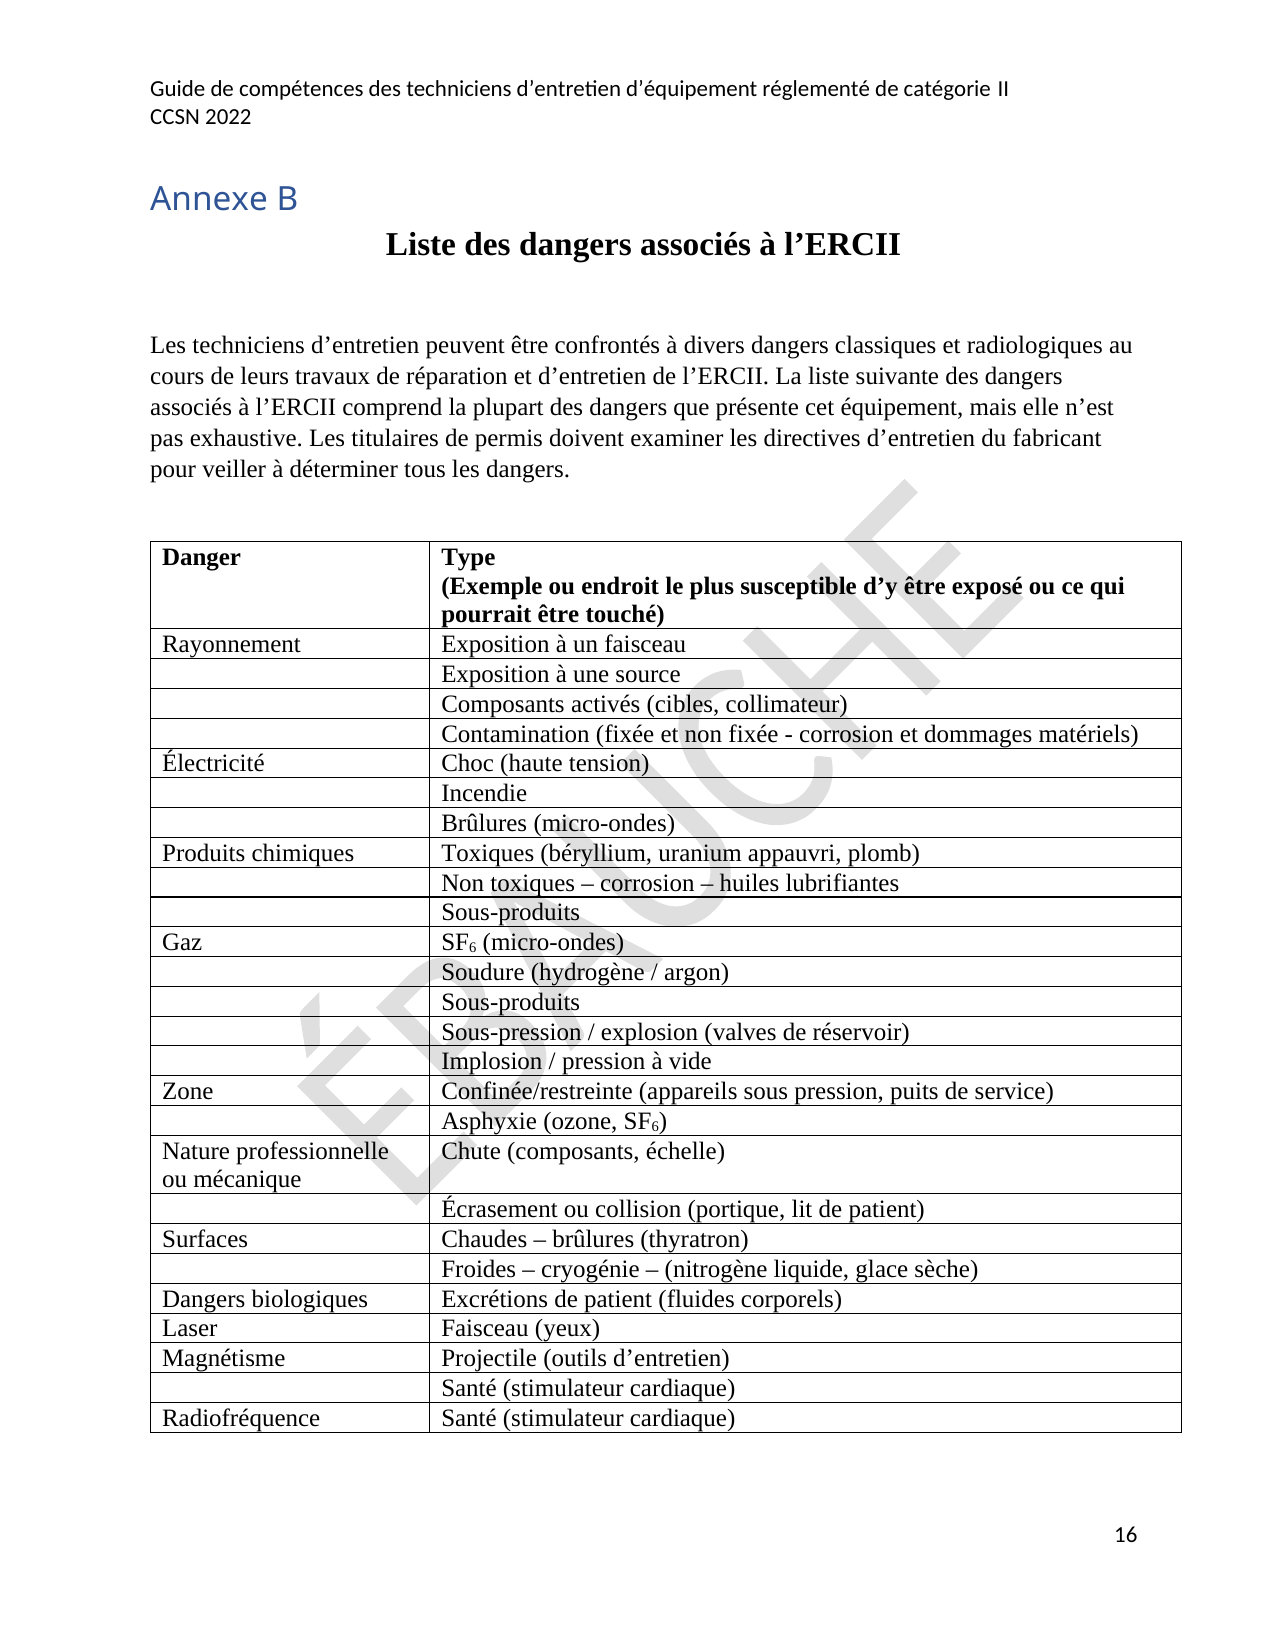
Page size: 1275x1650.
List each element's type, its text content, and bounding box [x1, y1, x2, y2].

table_cell [151, 1046, 429, 1075]
table_cell Dangers biologiques [151, 1284, 429, 1312]
table_cell [151, 987, 429, 1016]
table_cell Exposition à une source [430, 659, 1181, 688]
table_cell Radiofréquence [151, 1403, 429, 1432]
table_cell SF6 (micro-ondes) [430, 927, 1181, 956]
table_cell Projectile (outils d’entretien) [430, 1343, 1181, 1372]
table_cell Contamination (fixée et non fixée - corrosion et dommages matériels) [430, 719, 1181, 747]
table_cell Faisceau (yeux) [430, 1314, 1181, 1342]
table_cell Sous-pression / explosion (valves de réservoir) [430, 1017, 1181, 1045]
table_cell Chute (composants, échelle) [430, 1136, 1181, 1193]
table_cell [151, 1017, 429, 1045]
text Liste des dangers associés à l’ERCII [150, 224, 1137, 262]
table_cell Rayonnement [151, 629, 429, 658]
table_cell [151, 1106, 429, 1135]
table_cell [151, 808, 429, 837]
table_cell Laser [151, 1314, 429, 1342]
table_cell Confinée/restreinte (appareils sous pression, puits de service) [430, 1076, 1181, 1105]
table_cell [151, 898, 429, 926]
subtitle Annexe B [150, 175, 1137, 220]
text Les techniciens d’entretien peuvent être confrontés à divers dangers classiques et radiologiques au cours de leurs travaux de réparation et d’entretien de l’ERCII. La liste suivante des dangers associés à l’ERCII comprend la plupart des dangers que présente cet équipement, mais elle n’est pas exhaustive. Les titulaires de permis doivent examiner les directives d’entretien du fabricant pour veiller à déterminer tous les dangers. [150, 330, 1137, 483]
table_cell Choc (haute tension) [430, 749, 1181, 777]
table_cell Zone [151, 1076, 429, 1105]
table_cell Écrasement ou collision (portique, lit de patient) [430, 1194, 1181, 1223]
table_cell Sous-produits [430, 898, 1181, 926]
table_header Danger [151, 542, 429, 628]
table_cell Toxiques (béryllium, uranium appauvri, plomb) [430, 838, 1181, 867]
table_cell [151, 719, 429, 747]
table_cell Incendie [430, 778, 1181, 807]
table_cell Gaz [151, 927, 429, 956]
table_cell Électricité [151, 749, 429, 777]
table_cell [151, 1254, 429, 1283]
table_cell [151, 689, 429, 718]
table_cell Surfaces [151, 1224, 429, 1253]
table_cell Non toxiques – corrosion – huiles lubrifiantes [430, 868, 1181, 896]
table_cell Santé (stimulateur cardiaque) [430, 1403, 1181, 1432]
table_cell Nature professionnelle ou mécanique [151, 1136, 429, 1193]
table_cell Froides – cryogénie – (nitrogène liquide, glace sèche) [430, 1254, 1181, 1283]
table_cell Chaudes – brûlures (thyratron) [430, 1224, 1181, 1253]
table_cell Brûlures (micro-ondes) [430, 808, 1181, 837]
table_cell [151, 1373, 429, 1402]
table_cell [151, 778, 429, 807]
table_cell Asphyxie (ozone, SF6) [430, 1106, 1181, 1135]
table_cell Implosion / pression à vide [430, 1046, 1181, 1075]
table_cell [151, 1194, 429, 1223]
table_cell Magnétisme [151, 1343, 429, 1372]
table_cell [151, 957, 429, 986]
table_cell [151, 868, 429, 896]
table_cell Produits chimiques [151, 838, 429, 867]
table_cell Exposition à un faisceau [430, 629, 1181, 658]
table_cell Santé (stimulateur cardiaque) [430, 1373, 1181, 1402]
table_cell Excrétions de patient (fluides corporels) [430, 1284, 1181, 1312]
table_cell [151, 659, 429, 688]
table_header Type (Exemple ou endroit le plus susceptible d’y être exposé ou ce qui pourrait être touché) [430, 542, 1181, 628]
table_cell Soudure (hydrogène / argon) [430, 957, 1181, 986]
table_cell Sous-produits [430, 987, 1181, 1016]
table_cell Composants activés (cibles, collimateur) [430, 689, 1181, 718]
